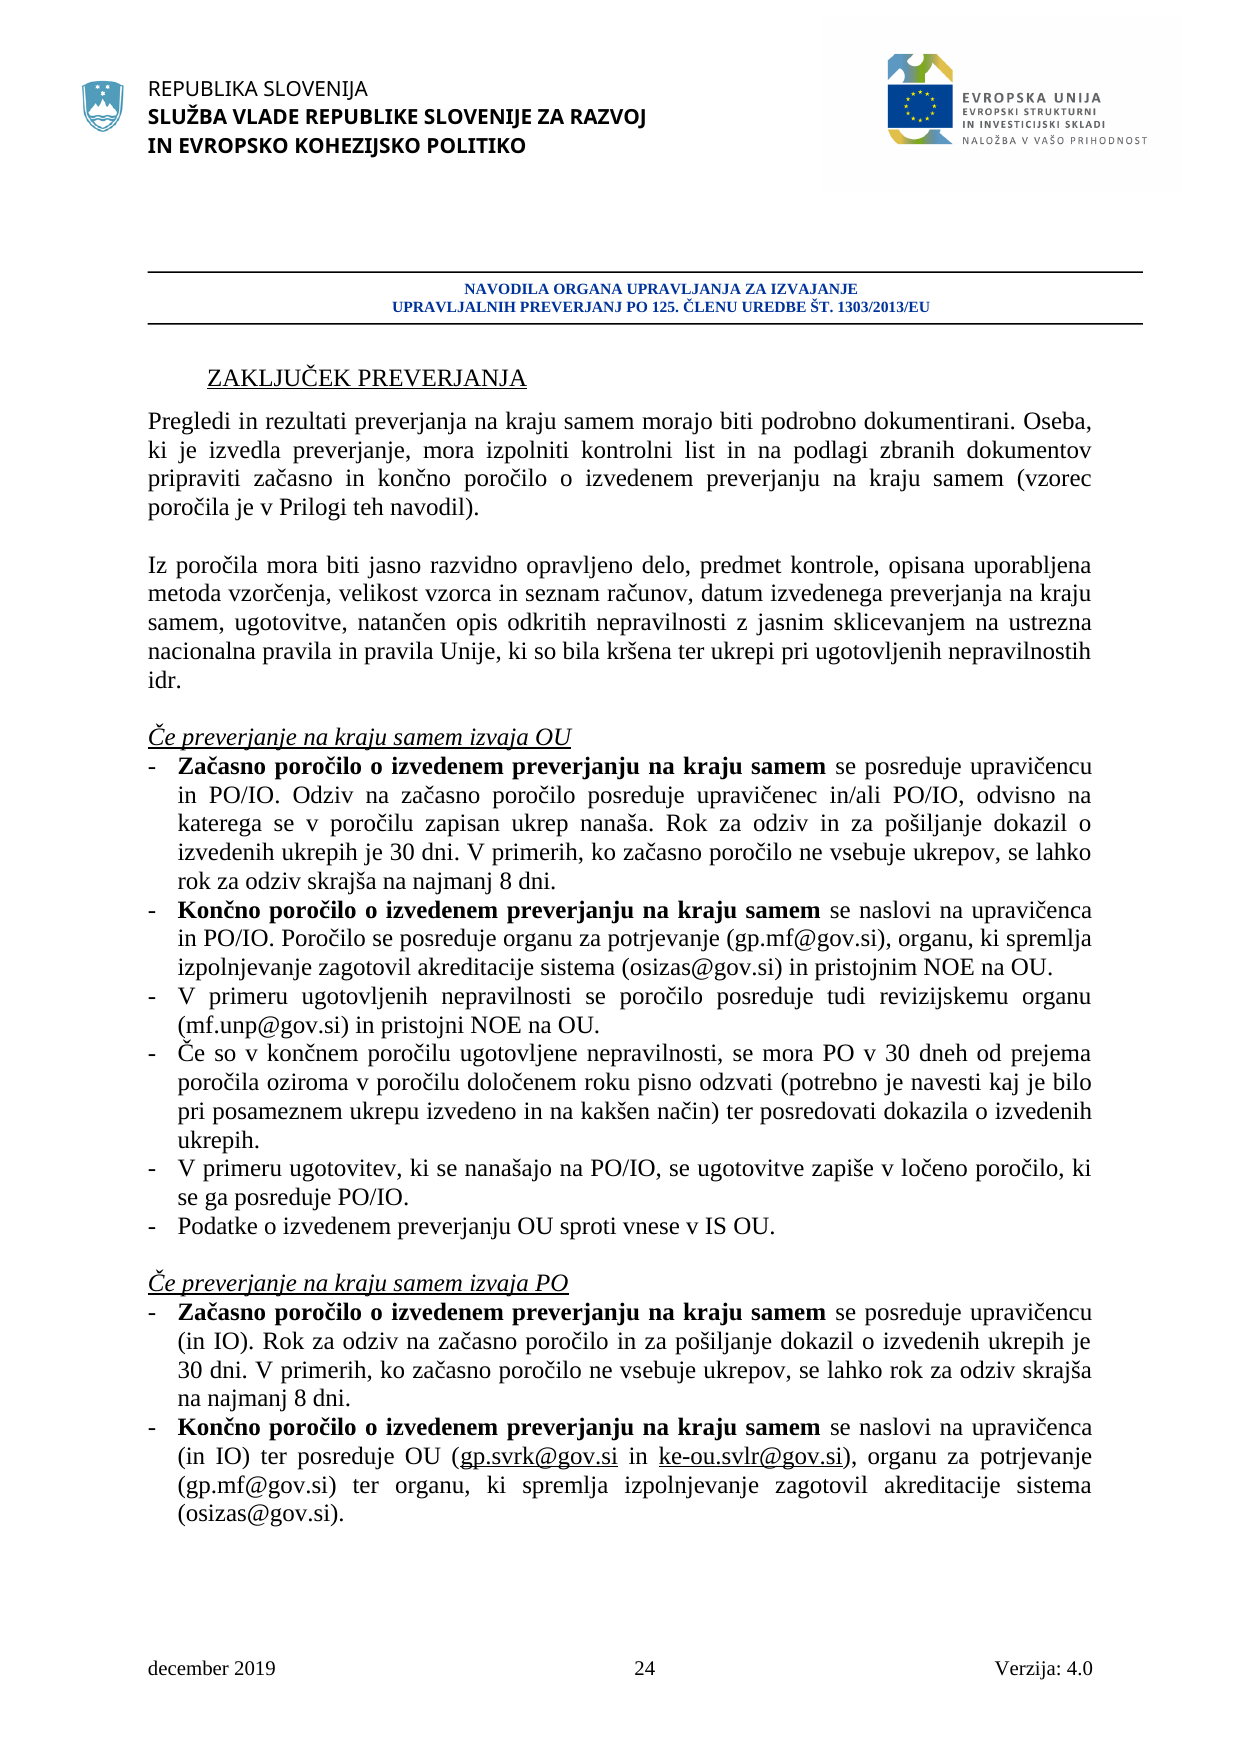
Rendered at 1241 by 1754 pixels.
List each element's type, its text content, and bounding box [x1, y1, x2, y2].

list Podatke o izvedenem preverjanju OU sproti vnese v IS OU. [148, 1211, 1093, 1240]
text Če preverjanje na kraju samem izvaja OU [148, 722, 1093, 751]
list Končno poročilo o izvedenem preverjanju na kraju samem se naslovi na upravičenca in PO/IO. Poročilo se posreduje organu za potrjevanje (gp.mf@gov.si), organu, ki spremlja izpolnjevanje zagotovil akreditacije sistema (osizas@gov.si) in pristojnim NOE na OU. [148, 895, 1093, 981]
text Pregledi in rezultati preverjanja na kraju samem morajo biti podrobno dokumentirani. Oseba, ki je izvedla preverjanje, mora izpolniti kontrolni list in na podlagi zbranih dokumentov pripraviti začasno in končno poročilo o izvedenem preverjanju na kraju samem (vzorec poročila je v Prilogi teh navodil). [148, 406, 1093, 521]
text Če preverjanje na kraju samem izvaja PO [148, 1268, 1093, 1297]
list V primeru ugotovitev, ki se nanašajo na PO/IO, se ugotovitve zapiše v ločeno poročilo, ki se ga posreduje PO/IO. [148, 1153, 1093, 1211]
list V primeru ugotovljenih nepravilnosti se poročilo posreduje tudi revizijskemu organu (mf.unp@gov.si) in pristojni NOE na OU. [148, 981, 1093, 1038]
text ZAKLJUČEK PREVERJANJA [207, 363, 1093, 392]
list Končno poročilo o izvedenem preverjanju na kraju samem se naslovi na upravičenca (in IO) ter posreduje OU (gp.svrk@gov.si in ke-ou.svlr@gov.si), organu za potrjevanje (gp.mf@gov.si) ter organu, ki spremlja izpolnjevanje zagotovil akreditacije sistema (osizas@gov.si). [148, 1412, 1093, 1527]
list Če so v končnem poročilu ugotovljene nepravilnosti, se mora PO v 30 dneh od prejema poročila oziroma v poročilu določenem roku pisno odzvati (potrebno je navesti kaj je bilo pri posameznem ukrepu izvedeno in na kakšen način) ter posredovati dokazila o izvedenih ukrepih. [148, 1038, 1093, 1153]
picture [76, 75, 127, 132]
list Začasno poročilo o izvedenem preverjanju na kraju samem se posreduje upravičencu in PO/IO. Odziv na začasno poročilo posreduje upravičenec in/ali PO/IO, odvisno na katerega se v poročilu zapisan ukrep nanaša. Rok za odziv in za pošiljanje dokazil o izvedenih ukrepih je 30 dni. V primerih, ko začasno poročilo ne vsebuje ukrepov, se lahko rok za odziv skrajša na najmanj 8 dni. [148, 751, 1093, 895]
picture [821, 15, 1183, 191]
list Začasno poročilo o izvedenem preverjanju na kraju samem se posreduje upravičencu (in IO). Rok za odziv na začasno poročilo in za pošiljanje dokazil o izvedenih ukrepih je 30 dni. V primerih, ko začasno poročilo ne vsebuje ukrepov, se lahko rok za odziv skrajša na najmanj 8 dni. [148, 1297, 1093, 1412]
text Iz poročila mora biti jasno razvidno opravljeno delo, predmet kontrole, opisana uporabljena metoda vzorčenja, velikost vzorca in seznam računov, datum izvedenega preverjanja na kraju samem, ugotovitve, natančen opis odkritih nepravilnosti z jasnim sklicevanjem na ustrezna nacionalna pravila in pravila Unije, ki so bila kršena ter ukrepi pri ugotovljenih nepravilnostih idr. [148, 550, 1093, 693]
